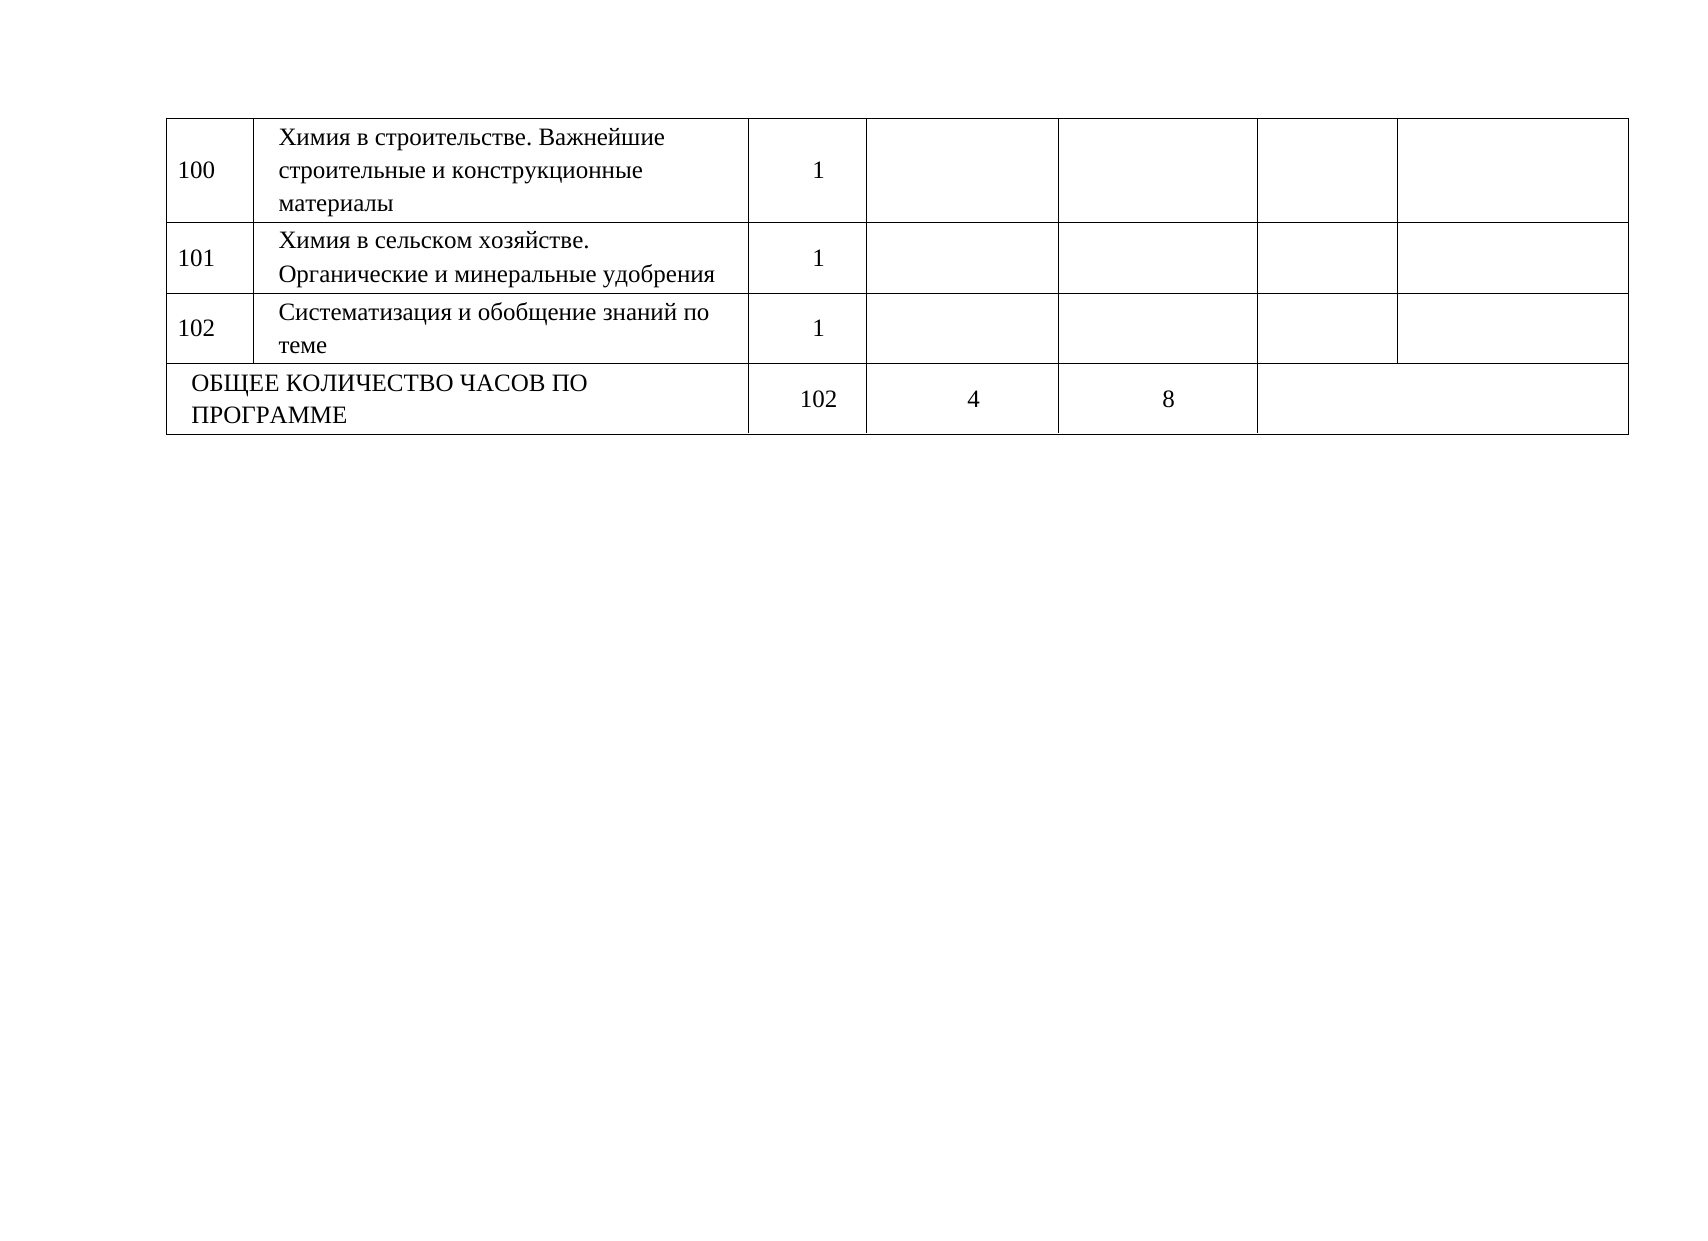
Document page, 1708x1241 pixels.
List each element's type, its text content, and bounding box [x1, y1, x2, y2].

table_cell [1258, 364, 1628, 433]
table_cell [1398, 223, 1628, 292]
table_header Химия в строительстве. Важнейшие строительные и конструкционные материалы [254, 119, 748, 222]
table_cell 4 [867, 364, 1058, 433]
table_header 1 [749, 119, 866, 222]
table_cell [1059, 294, 1257, 363]
table_cell ОБЩЕЕ КОЛИЧЕСТВО ЧАСОВ ПО ПРОГРАММЕ [167, 364, 748, 433]
table_header [867, 119, 1058, 222]
table_cell 8 [1059, 364, 1257, 433]
table_cell [867, 223, 1058, 292]
table_cell 101 [167, 223, 253, 292]
table_cell Систематизация и обобщение знаний по теме [254, 294, 748, 363]
table_cell 1 [749, 223, 866, 292]
table_header [1059, 119, 1257, 222]
table_cell 1 [749, 294, 866, 363]
table_cell [1258, 223, 1397, 292]
table_cell [1258, 294, 1397, 363]
table_cell [867, 294, 1058, 363]
table_cell [1398, 294, 1628, 363]
table_header [1398, 119, 1628, 222]
table_header [1258, 119, 1397, 222]
table_cell 102 [167, 294, 253, 363]
table_header 100 [167, 119, 253, 222]
table_cell [1059, 223, 1257, 292]
table_cell 102 [749, 364, 866, 433]
table_cell Химия в сельском хозяйстве. Органические и минеральные удобрения [254, 223, 748, 292]
